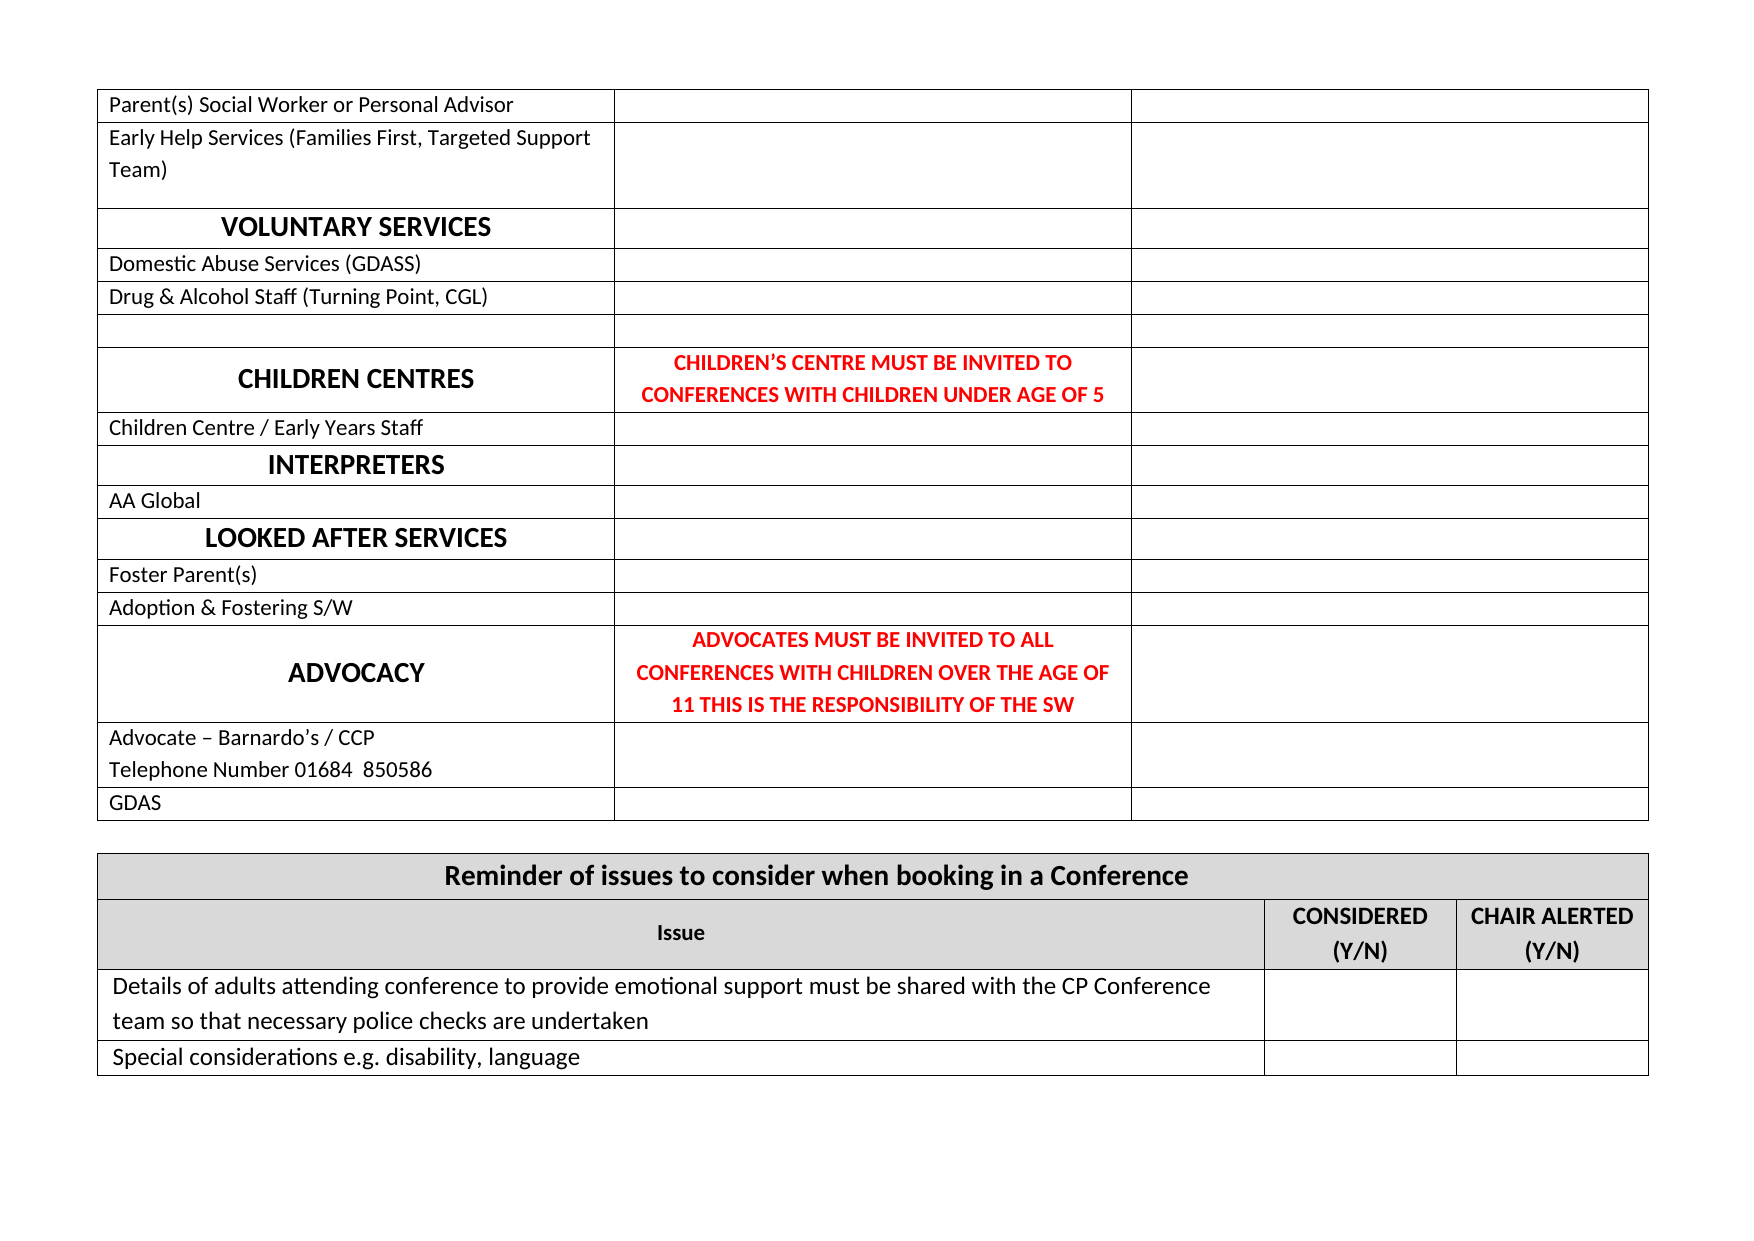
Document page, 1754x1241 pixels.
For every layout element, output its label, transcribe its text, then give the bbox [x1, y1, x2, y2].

table_cell VOLUNTARY SERVICES [98, 209, 614, 248]
table_cell [1132, 626, 1648, 722]
table_cell [615, 723, 1131, 787]
table_cell [98, 315, 614, 347]
table_header Reminder of issues to consider when booking in a Conference [98, 854, 1648, 899]
table_cell ADVOCACY [98, 626, 614, 722]
table_cell [1132, 90, 1648, 122]
table_cell [1265, 970, 1456, 1039]
table_cell Adoption & Fostering S/W [98, 593, 614, 624]
table_cell [1132, 486, 1648, 518]
table_cell [1132, 413, 1648, 445]
table_cell [1265, 1041, 1456, 1075]
table_cell [615, 788, 1131, 820]
table_cell [615, 560, 1131, 592]
table_cell [615, 486, 1131, 518]
table_cell Special considerations e.g. disability, language [98, 1041, 1264, 1075]
table_cell LOOKED AFTER SERVICES [98, 519, 614, 559]
table_cell [1457, 970, 1648, 1039]
table_cell Drug & Alcohol Staff (Turning Point, CGL) [98, 282, 614, 314]
table_cell CHILDREN’S CENTRE MUST BE INVITED TO CONFERENCES WITH CHILDREN UNDER AGE OF 5 [615, 348, 1131, 412]
table_cell Issue [98, 900, 1264, 969]
table_cell [615, 282, 1131, 314]
table_cell GDAS [98, 788, 614, 820]
table_cell [615, 90, 1131, 122]
table_cell Early Help Services (Families First, Targeted Support Team) [98, 123, 614, 207]
table_cell [1132, 315, 1648, 347]
table_cell [1132, 209, 1648, 248]
table_cell [615, 315, 1131, 347]
table_cell Domestic Abuse Services (GDASS) [98, 249, 614, 281]
table_cell [1457, 1041, 1648, 1075]
table_cell INTERPRETERS [98, 446, 614, 485]
table_cell AA Global [98, 486, 614, 518]
table_cell [1132, 282, 1648, 314]
table_cell CONSIDERED (Y/N) [1265, 900, 1456, 969]
table_cell [1132, 593, 1648, 624]
table_cell [1132, 723, 1648, 787]
table_cell [615, 413, 1131, 445]
table_cell Details of adults attending conference to provide emotional support must be shared with the CP Conference team so that necessary police checks are undertaken [98, 970, 1264, 1039]
table_cell CHILDREN CENTRES [98, 348, 614, 412]
table_cell [1132, 560, 1648, 592]
table_cell ADVOCATES MUST BE INVITED TO ALL CONFERENCES WITH CHILDREN OVER THE AGE OF 11 THIS IS THE RESPONSIBILITY OF THE SW [615, 626, 1131, 722]
table_cell [1132, 519, 1648, 559]
table_cell Foster Parent(s) [98, 560, 614, 592]
table_cell [1132, 348, 1648, 412]
table_cell [615, 446, 1131, 485]
table_cell Advocate – Barnardo’s / CCP Telephone Number 01684 850586 [98, 723, 614, 787]
table_cell [615, 249, 1131, 281]
table_cell [615, 123, 1131, 207]
table_cell [615, 519, 1131, 559]
table_cell [1132, 249, 1648, 281]
table_cell CHAIR ALERTED (Y/N) [1457, 900, 1648, 969]
table_cell Parent(s) Social Worker or Personal Advisor [98, 90, 614, 122]
table_cell [1132, 123, 1648, 207]
table_cell [1132, 446, 1648, 485]
table_cell [615, 209, 1131, 248]
table_cell [1132, 788, 1648, 820]
table_cell Children Centre / Early Years Staff [98, 413, 614, 445]
table_cell [615, 593, 1131, 624]
